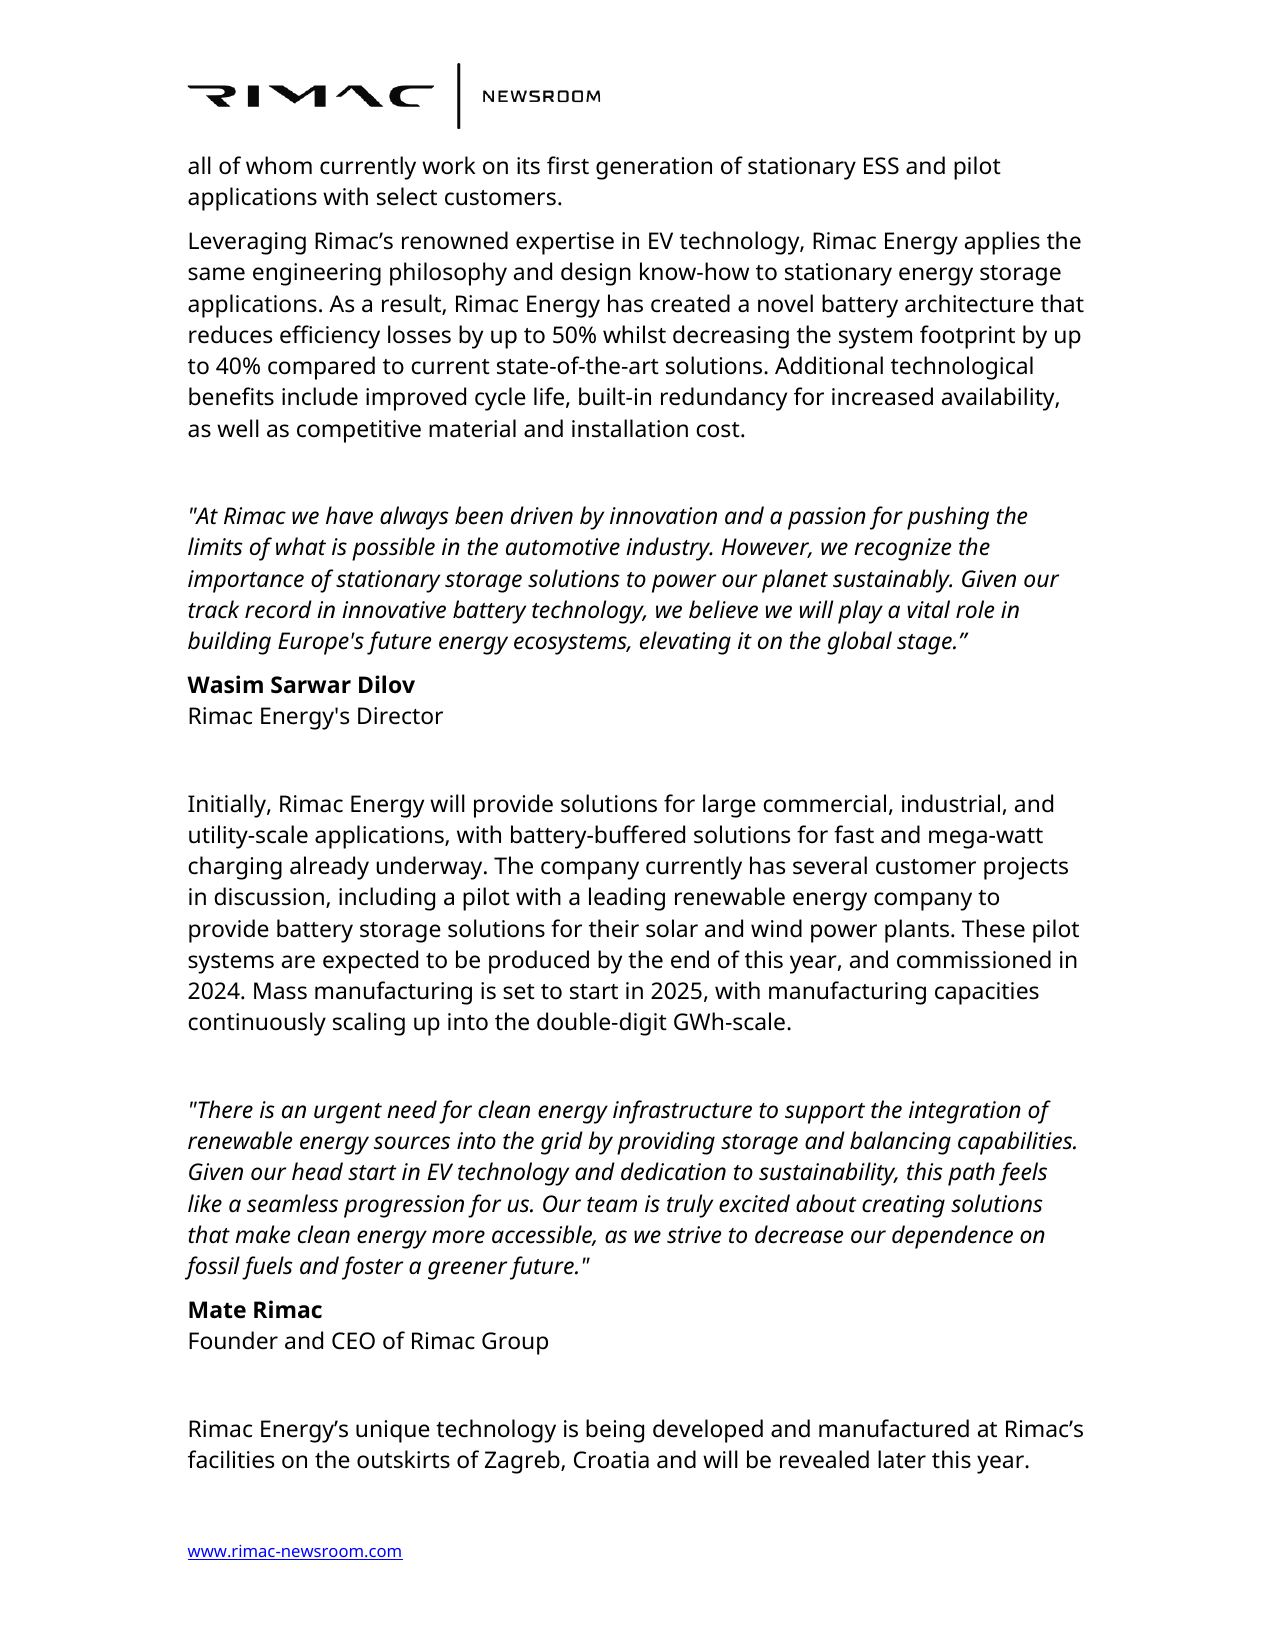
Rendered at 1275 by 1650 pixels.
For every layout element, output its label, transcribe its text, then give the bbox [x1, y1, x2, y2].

text Initially, Rimac Energy will provide solutions for large commercial, industrial, and utility-scale applications, with battery-buffered solutions for fast and mega-watt charging already underway. The company currently has several customer projects in discussion, including a pilot with a leading renewable energy company to provide battery storage solutions for their solar and wind power plants. These pilot systems are expected to be produced by the end of this year, and commissioned in 2024. Mass manufacturing is set to start in 2025, with manufacturing capacities continuously scaling up into the double-digit GWh-scale. [187, 787, 1087, 1037]
text Rimac Energy’s unique technology is being developed and manufactured at Rimac’s facilities on the outskirts of Zagreb, Croatia and will be revealed later this year. [187, 1412, 1087, 1475]
text Wasim Sarwar Dilov Rimac Energy's Director [187, 669, 1087, 731]
picture [187, 60, 600, 129]
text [187, 150, 1087, 212]
text Leveraging Rimac’s renowned expertise in EV technology, Rimac Energy applies the same engineering philosophy and design know-how to stationary energy storage applications. As a result, Rimac Energy has created a novel battery architecture that reduces efficiency losses by up to 50% whilst decreasing the system footprint by up to 40% compared to current state-of-the-art solutions. Additional technological benefits include improved cycle life, built-in redundancy for increased availability, as well as competitive material and installation cost. [187, 225, 1087, 444]
text "At Rimac we have always been driven by innovation and a passion for pushing the limits of what is possible in the automotive industry. However, we recognize the importance of stationary storage solutions to power our planet sustainably. Given our track record in innovative battery technology, we believe we will play a vital role in building Europe's future energy ecosystems, elevating it on the global stage.” [187, 500, 1087, 656]
text Mate Rimac Founder and CEO of Rimac Group [187, 1294, 1087, 1356]
text "There is an urgent need for clean energy infrastructure to support the integration of renewable energy sources into the grid by providing storage and balancing capabilities. Given our head start in EV technology and dedication to sustainability, this path feels like a seamless progression for us. Our team is truly excited about creating solutions that make clean energy more accessible, as we strive to decrease our dependence on fossil fuels and foster a greener future." [187, 1094, 1087, 1281]
